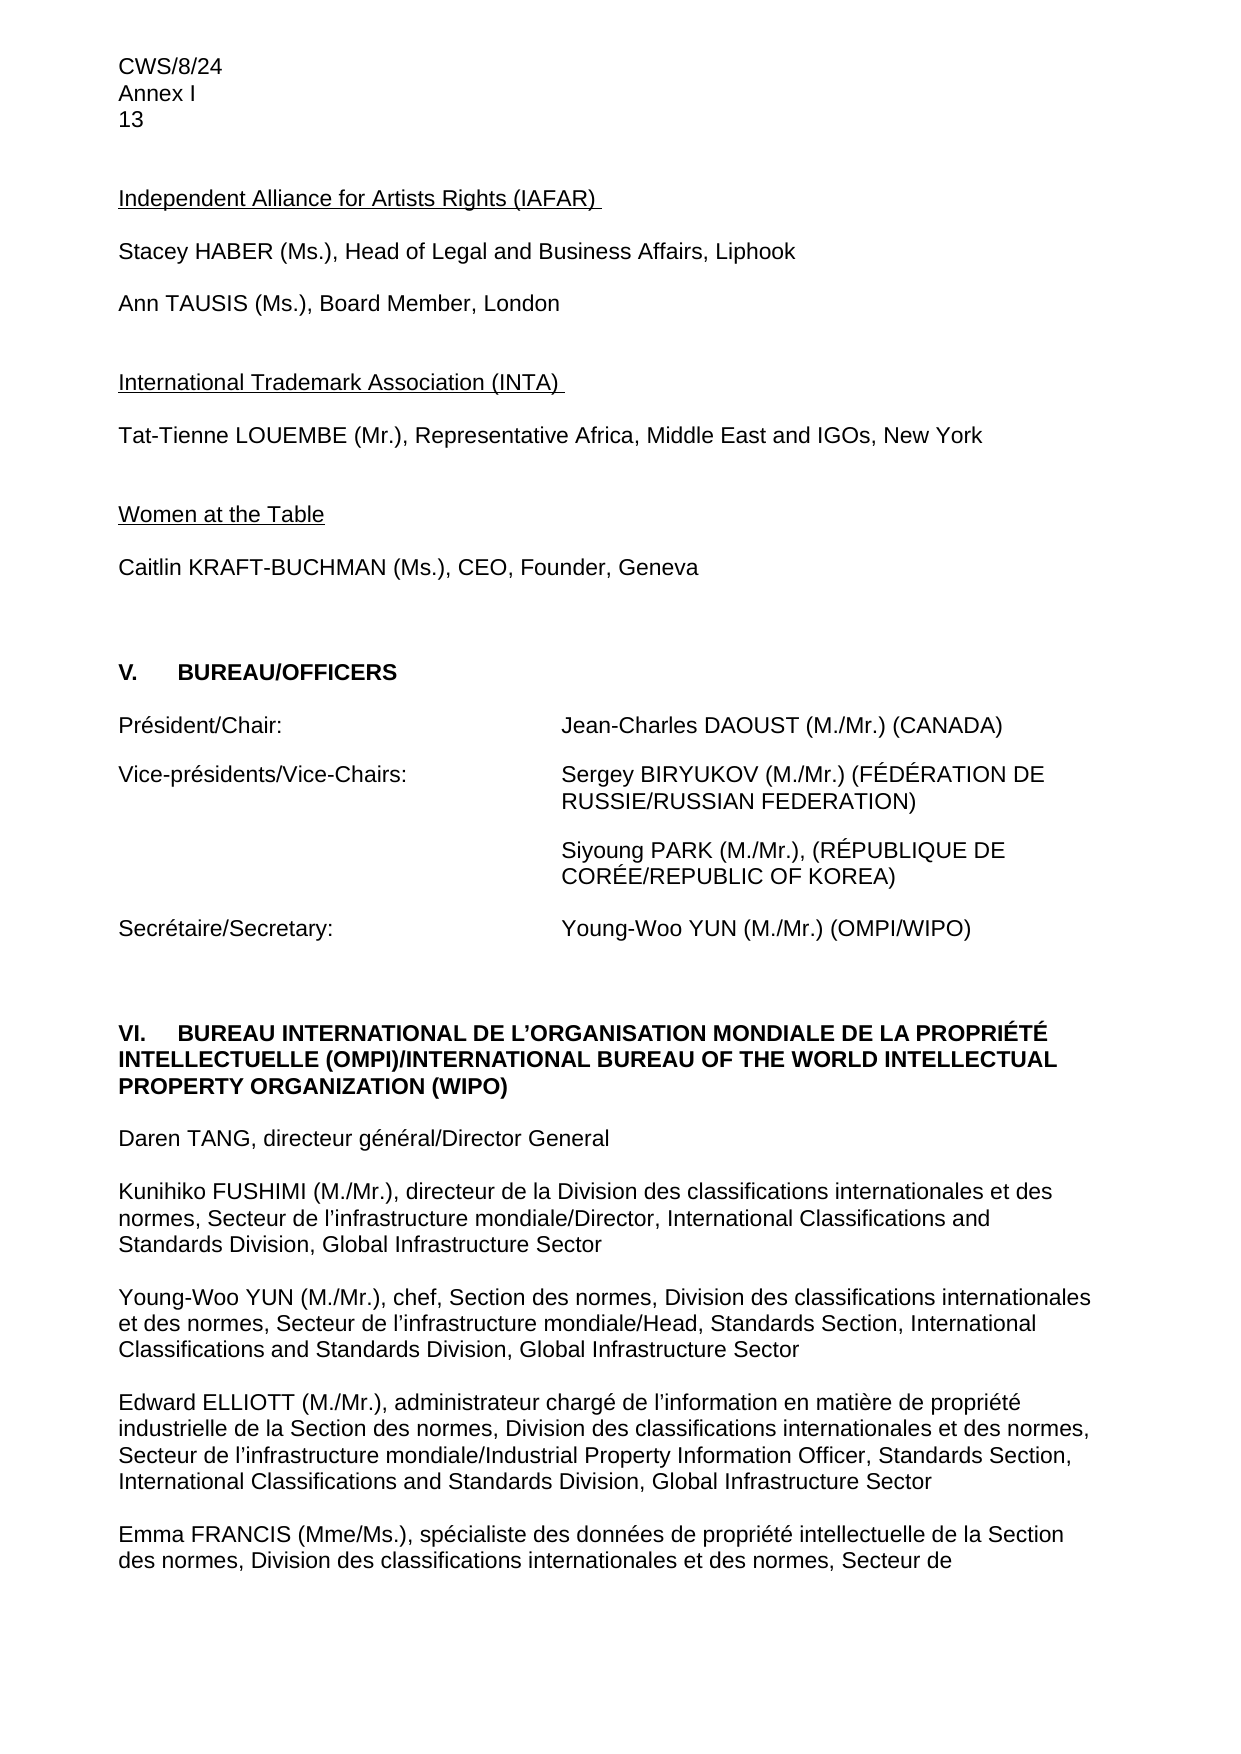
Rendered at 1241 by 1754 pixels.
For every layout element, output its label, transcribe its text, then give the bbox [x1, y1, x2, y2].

text Caitlin KRAFT-BUCHMAN (Ms.), CEO, Founder, Geneva [118, 554, 1092, 580]
text v. BUREAU/OFFICERS [118, 659, 1092, 686]
text Kunihiko FUSHIMI (M./Mr.), directeur de la Division des classifications internationales et des normes, Secteur de l’infrastructure mondiale/Director, International Classifications and Standards Division, Global Infrastructure Sector [118, 1178, 1092, 1257]
text Secrétaire/Secretary: Young-Woo YUN (M./Mr.) (OMPI/WIPO) [118, 914, 1092, 941]
text Young-Woo YUN (M./Mr.), chef, Section des normes, Division des classifications internationales et des normes, Secteur de l’infrastructure mondiale/Head, Standards Section, International Classifications and Standards Division, Global Infrastructure Sector [118, 1283, 1092, 1363]
text vi. BUREAU INTERNATIONAL DE L’ORGANISATION MONDIALE DE LA PROPRIÉTÉ INTELLECTUELLE (OMPI)/INTERNATIONAL BUREAU OF THE WORLD intellectual property organization (WIPO) [118, 1020, 1092, 1099]
text Independent Alliance for Artists Rights (IAFAR) [118, 185, 1092, 211]
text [118, 1521, 1092, 1573]
text International Trademark Association (INTA) [118, 369, 1092, 396]
text Vice-présidents/Vice-Chairs: Sergey BIRYUKOV (M./Mr.) (FÉDÉRATION DE RUSSIE/RUSSIAN FEDERATION) [118, 761, 1092, 814]
text Président/Chair: Jean-Charles DAOUST (M./Mr.) (CANADA) [118, 712, 1092, 738]
text Daren TANG, directeur général/Director General [118, 1125, 1092, 1152]
text Siyoung PARK (M./Mr.), (RÉPUBLIQUE DE CORÉE/REPUBLIC OF KOREA) [561, 837, 1092, 889]
text Stacey HABER (Ms.), Head of Legal and Business Affairs, Liphook [118, 238, 1092, 264]
text Tat-Tienne LOUEMBE (Mr.), Representative Africa, Middle East and IGOs, New York [118, 422, 1092, 448]
text Women at the Table [118, 501, 1092, 527]
text Ann TAUSIS (Ms.), Board Member, London [118, 290, 1092, 317]
text Edward ELLIOTT (M./Mr.), administrateur chargé de l’information en matière de propriété industrielle de la Section des normes, Division des classifications internationales et des normes, Secteur de l’infrastructure mondiale/Industrial Property Information Officer, Standards Section, International Classifications and Standards Division, Global Infrastructure Sector [118, 1389, 1092, 1494]
